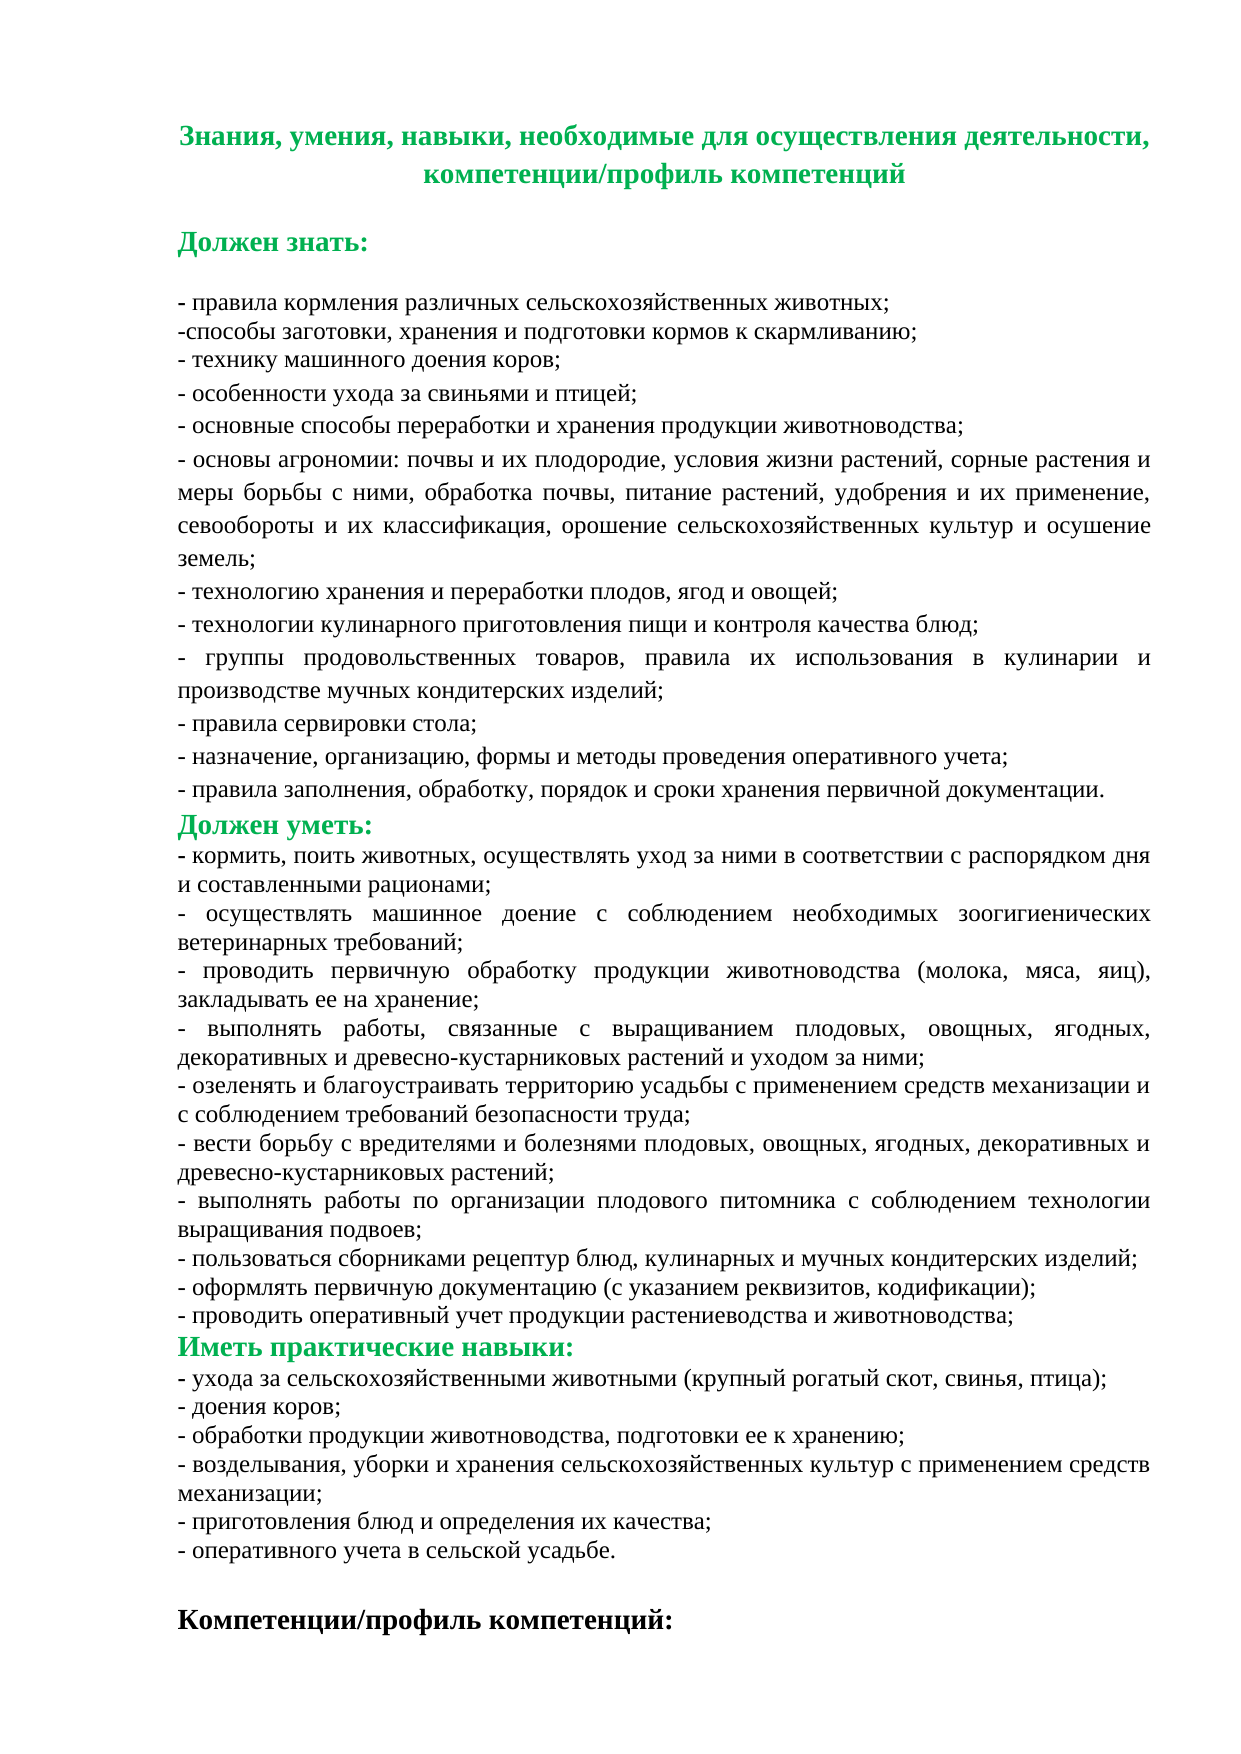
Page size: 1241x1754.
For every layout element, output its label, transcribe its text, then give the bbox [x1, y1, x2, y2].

text - кормить, поить животных, осуществлять уход за ними в соответствии с распорядком дня и составленными рационами; [177, 840, 1152, 898]
text - оформлять первичную документацию (с указанием реквизитов, кодификации); [177, 1272, 1152, 1300]
text - вести борьбу с вредителями и болезнями плодовых, овощных, ягодных, декоративных и древесно-кустарниковых растений; [177, 1128, 1152, 1185]
text Должен уметь: [177, 807, 1152, 840]
text - правила кормления различных сельскохозяйственных животных; [177, 287, 1152, 316]
text Компетенции/профиль компетенций: [177, 1602, 1152, 1635]
text - правила сервировки стола; [177, 708, 1152, 737]
text - возделывания, уборки и хранения сельскохозяйственных культур с применением средств механизации; [177, 1449, 1152, 1506]
text - основные способы переработки и хранения продукции животноводства; [177, 411, 1152, 439]
text -способы заготовки, хранения и подготовки кормов к скармливанию; [177, 316, 1152, 344]
text Иметь практические навыки: [177, 1329, 1152, 1363]
text - проводить первичную обработку продукции животноводства (молока, мяса, яиц), закладывать ее на хранение; [177, 955, 1152, 1013]
text - назначение, организацию, формы и методы проведения оперативного учета; [177, 741, 1152, 769]
text - доения коров; [177, 1391, 1152, 1420]
text - правила заполнения, обработку, порядок и сроки хранения первичной документации. [177, 774, 1152, 803]
text - основы агрономии: почвы и их плодородие, условия жизни растений, сорные растения и меры борьбы с ними, обработка почвы, питание растений, удобрения и их применение, севообороты и их классификация, орошение сельскохозяйственных культур и осушение земель; [177, 444, 1152, 571]
text Знания, умения, навыки, необходимые для осуществления деятельности, компетенции/профиль компетенций [177, 118, 1152, 190]
text - технику машинного доения коров; [177, 344, 1152, 373]
text - ухода за сельскохозяйственными животными (крупный рогатый скот, свинья, птица); [177, 1363, 1152, 1391]
text - озеленять и благоустраивать территорию усадьбы с применением средств механизации и с соблюдением требований безопасности труда; [177, 1070, 1152, 1128]
text Должен знать: [177, 224, 1152, 258]
text - выполнять работы по организации плодового питомника с соблюдением технологии выращивания подвоев; [177, 1185, 1152, 1243]
text - пользоваться сборниками рецептур блюд, кулинарных и мучных кондитерских изделий; [177, 1243, 1152, 1272]
text - выполнять работы, связанные с выращиванием плодовых, овощных, ягодных, декоративных и древесно-кустарниковых растений и уходом за ними; [177, 1013, 1152, 1070]
text - особенности ухода за свиньями и птицей; [177, 378, 1152, 406]
text - оперативного учета в сельской усадьбе. [177, 1535, 1152, 1564]
text - осуществлять машинное доение с соблюдением необходимых зоогигиенических ветеринарных требований; [177, 898, 1152, 955]
text - технологию хранения и переработки плодов, ягод и овощей; [177, 576, 1152, 604]
text - технологии кулинарного приготовления пищи и контроля качества блюд; [177, 609, 1152, 637]
text - обработки продукции животноводства, подготовки ее к хранению; [177, 1420, 1152, 1449]
text - приготовления блюд и определения их качества; [177, 1506, 1152, 1535]
text - группы продовольственных товаров, правила их использования в кулинарии и производстве мучных кондитерских изделий; [177, 642, 1152, 703]
text - проводить оперативный учет продукции растениеводства и животноводства; [177, 1300, 1152, 1329]
